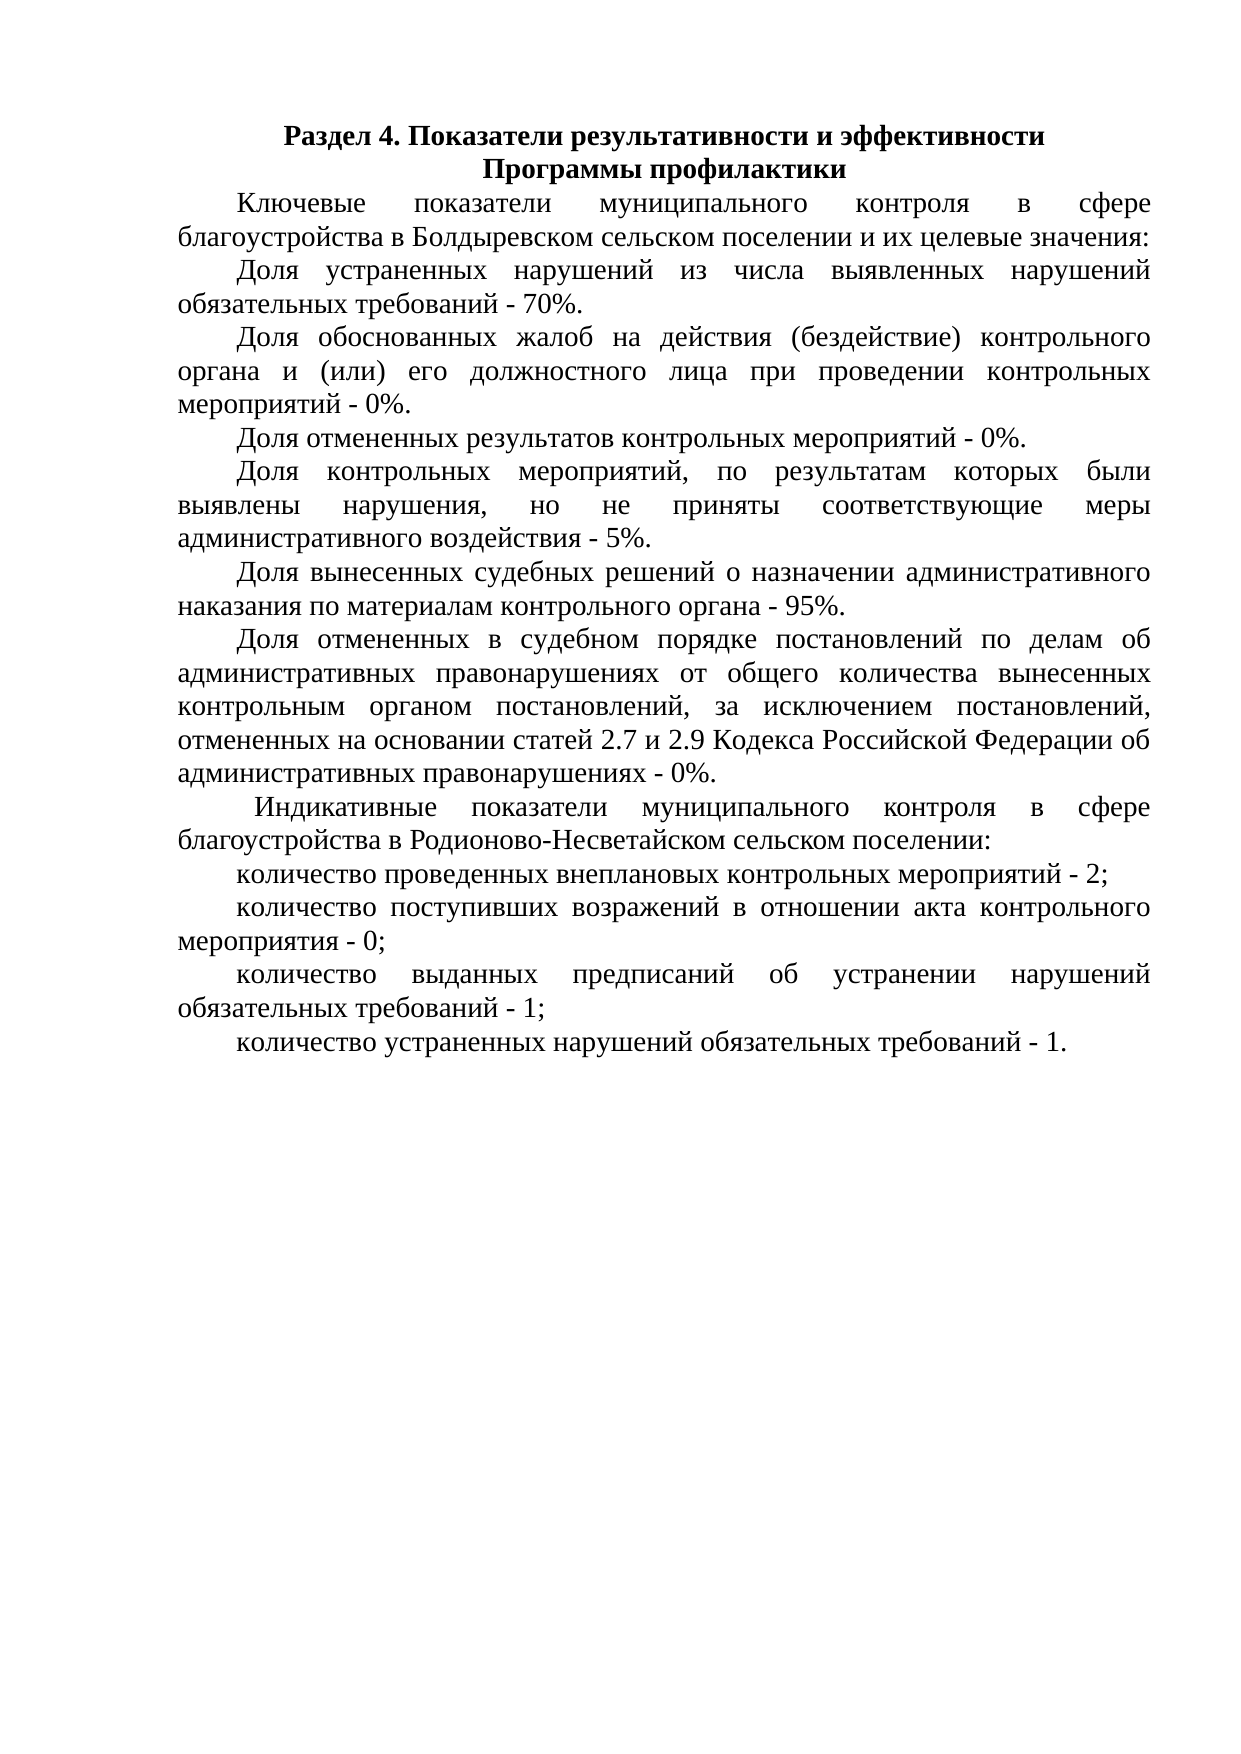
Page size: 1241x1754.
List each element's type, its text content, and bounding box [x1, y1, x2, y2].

text количество выданных предписаний об устранении нарушений обязательных требований - 1; [177, 957, 1152, 1024]
text количество поступивших возражений в отношении акта контрольного мероприятия - 0; [177, 889, 1152, 957]
text Индикативные показатели муниципального контроля в сфере благоустройства в Родионово-Несветайском сельском поселении: [177, 789, 1152, 856]
text Доля устраненных нарушений из числа выявленных нарушений обязательных требований - 70%. [177, 252, 1152, 319]
text количество устраненных нарушений обязательных требований - 1. [177, 1024, 1152, 1057]
text количество проведенных внеплановых контрольных мероприятий - 2; [177, 856, 1152, 889]
text Доля отмененных в судебном порядке постановлений по делам об административных правонарушениях от общего количества вынесенных контрольным органом постановлений, за исключением постановлений, отмененных на основании статей 2.7 и 2.9 Кодекса Российской Федерации об административных правонарушениях - 0%. [177, 621, 1152, 789]
text Доля отмененных результатов контрольных мероприятий - 0%. [177, 420, 1152, 453]
text Раздел 4. Показатели результативности и эффективности Программы профилактики [177, 118, 1152, 185]
text Ключевые показатели муниципального контроля в сфере благоустройства в Болдыревском сельском поселении и их целевые значения: [177, 185, 1152, 252]
text Доля обоснованных жалоб на действия (бездействие) контрольного органа и (или) его должностного лица при проведении контрольных мероприятий - 0%. [177, 319, 1152, 420]
text Доля контрольных мероприятий, по результатам которых были выявлены нарушения, но не приняты соответствующие меры административного воздействия - 5%. [177, 453, 1152, 554]
text Доля вынесенных судебных решений о назначении административного наказания по материалам контрольного органа - 95%. [177, 554, 1152, 621]
